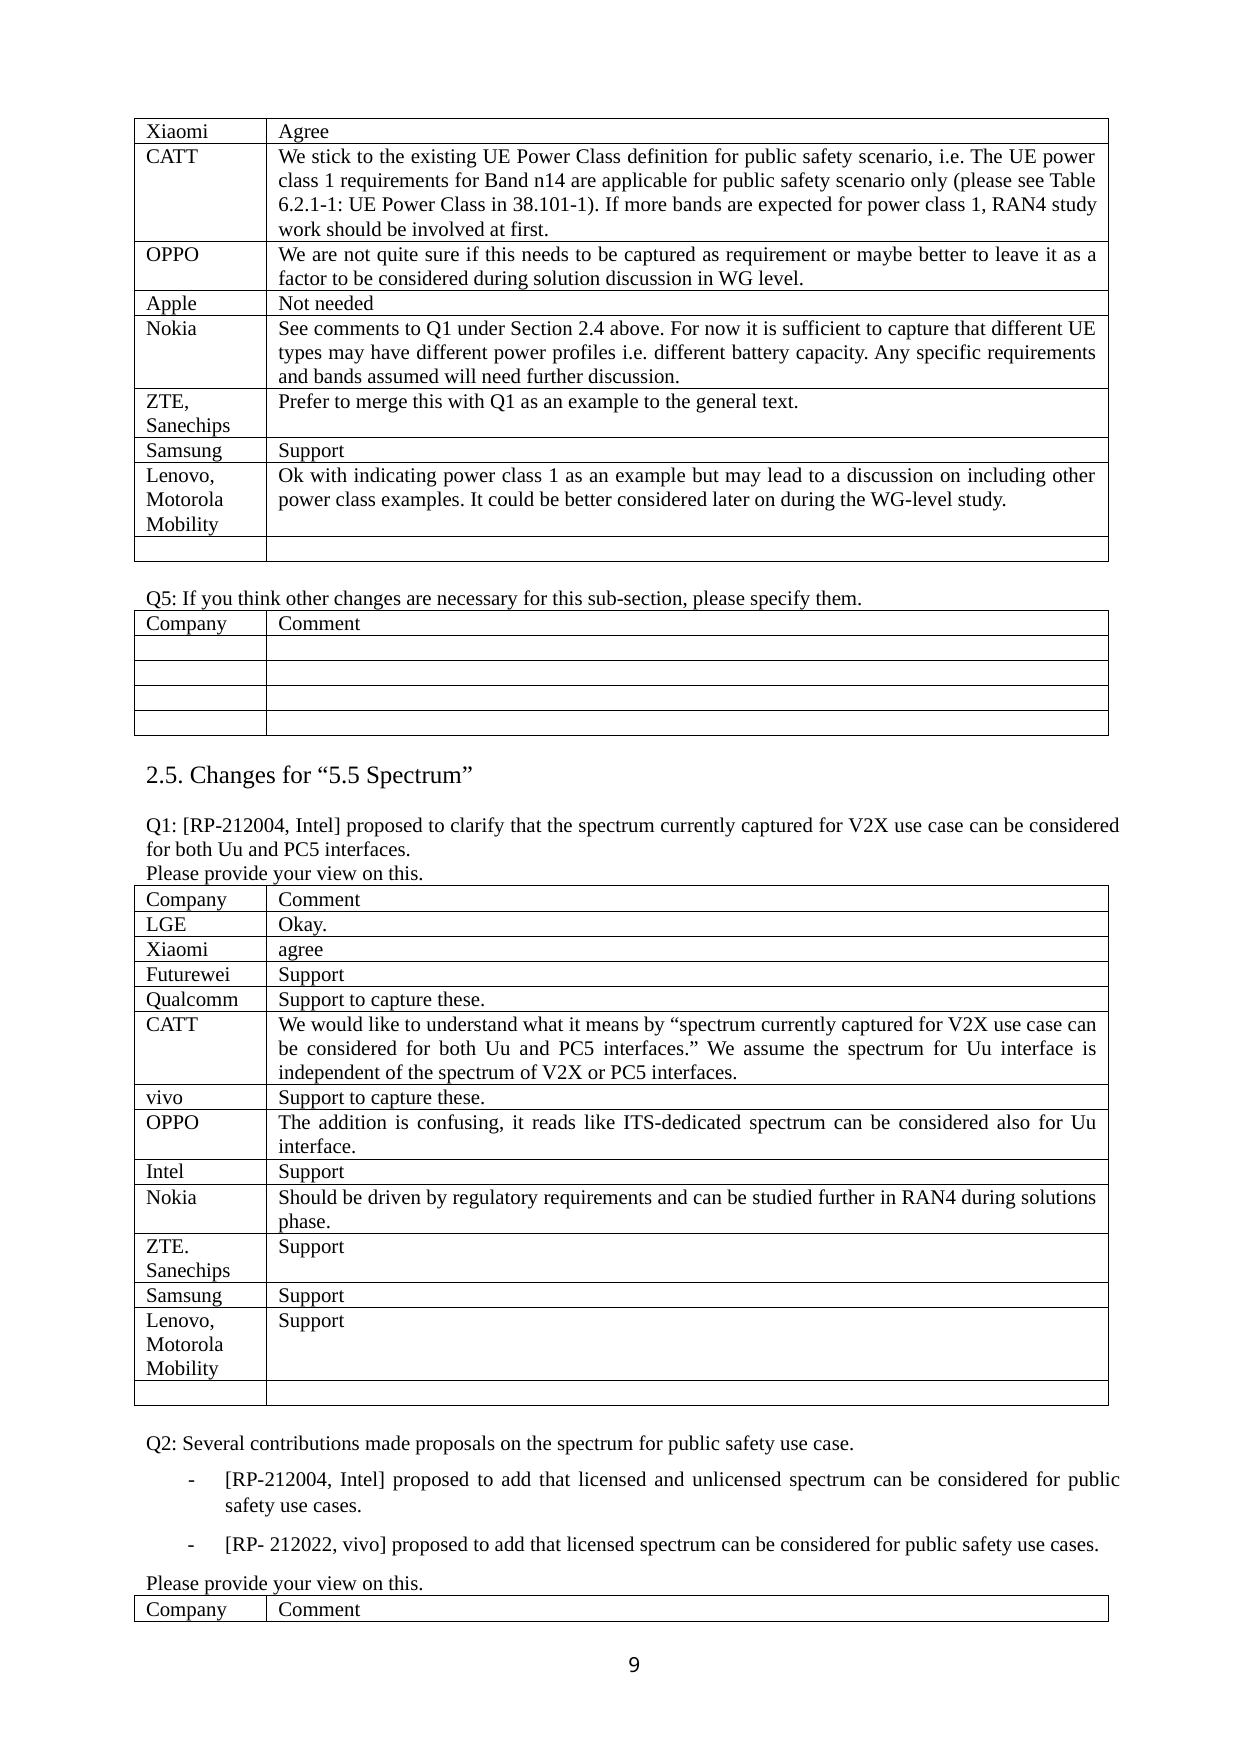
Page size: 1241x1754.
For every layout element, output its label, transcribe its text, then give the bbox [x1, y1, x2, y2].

table_cell vivo [135, 1085, 266, 1109]
table_cell Apple [135, 291, 266, 315]
table_cell Intel [135, 1160, 266, 1183]
table_cell Support to capture these. [267, 987, 1108, 1011]
table_cell Qualcomm [135, 987, 266, 1011]
table_cell Nokia [135, 316, 266, 388]
table_header Comment [267, 1596, 1108, 1621]
text Please provide your view on this. [146, 861, 1122, 885]
table_cell [135, 537, 266, 561]
table_cell [267, 636, 1108, 660]
table_cell [135, 686, 266, 710]
table_cell OPPO [135, 1110, 266, 1158]
table_cell OPPO [135, 242, 266, 290]
table_cell ZTE, Sanechips [135, 389, 266, 437]
table_cell See comments to Q1 under Section 2.4 above. For now it is sufficient to capture that different UE types may have different power profiles i.e. different battery capacity. Any specific requirements and bands assumed will need further discussion. [267, 316, 1108, 388]
table_cell Support [267, 438, 1108, 462]
table_cell CATT [135, 144, 266, 241]
list [RP- 212022, vivo] proposed to add that licensed spectrum can be considered for public safety use cases. [187, 1532, 1122, 1556]
text Q1: [RP-212004, Intel] proposed to clarify that the spectrum currently captured for V2X use case can be considered for both Uu and PC5 interfaces. [146, 813, 1122, 861]
table_cell CATT [135, 1012, 266, 1084]
table_cell Samsung [135, 438, 266, 462]
table_header Company [135, 886, 266, 911]
table_cell We would like to understand what it means by “spectrum currently captured for V2X use case can be considered for both Uu and PC5 interfaces.” We assume the spectrum for Uu interface is independent of the spectrum of V2X or PC5 interfaces. [267, 1012, 1108, 1084]
table_cell We stick to the existing UE Power Class definition for public safety scenario, i.e. The UE power class 1 requirements for Band n14 are applicable for public safety scenario only (please see Table 6.2.1-1: UE Power Class in 38.101-1). If more bands are expected for power class 1, RAN4 study work should be involved at first. [267, 144, 1108, 241]
table_header Comment [267, 611, 1108, 635]
table_cell [135, 1381, 266, 1405]
table_header Company [135, 1596, 266, 1621]
table_cell ZTE. Sanechips [135, 1234, 266, 1282]
table_cell Ok with indicating power class 1 as an example but may lead to a discussion on including other power class examples. It could be better considered later on during the WG-level study. [267, 463, 1108, 536]
table_cell Lenovo, Motorola Mobility [135, 1308, 266, 1380]
table_cell Support [267, 1308, 1108, 1380]
table_cell [135, 661, 266, 685]
table_cell [267, 661, 1108, 685]
table_cell The addition is confusing, it reads like ITS-dedicated spectrum can be considered also for Uu interface. [267, 1110, 1108, 1158]
table_cell Should be driven by regulatory requirements and can be studied further in RAN4 during solutions phase. [267, 1185, 1108, 1233]
table_cell Prefer to merge this with Q1 as an example to the general text. [267, 389, 1108, 437]
table_header Company [135, 611, 266, 635]
text 2.5. Changes for “5.5 Spectrum” [146, 760, 1122, 789]
table_cell Support [267, 1283, 1108, 1307]
table_cell Support [267, 1234, 1108, 1282]
table_cell Support [267, 1160, 1108, 1183]
table_cell [267, 1381, 1108, 1405]
table_cell Xiaomi [135, 937, 266, 961]
table_cell [267, 537, 1108, 561]
table_cell Agree [267, 119, 1108, 143]
table_cell Nokia [135, 1185, 266, 1233]
table_header Comment [267, 886, 1108, 911]
table_cell [135, 636, 266, 660]
text Please provide your view on this. [146, 1571, 1122, 1595]
table_cell Support to capture these. [267, 1085, 1108, 1109]
table_cell Lenovo, Motorola Mobility [135, 463, 266, 536]
table_cell Not needed [267, 291, 1108, 315]
table_cell Support [267, 962, 1108, 986]
table_cell [135, 711, 266, 735]
table_cell Samsung [135, 1283, 266, 1307]
table_cell Xiaomi [135, 119, 266, 143]
table_cell [267, 711, 1108, 735]
table_cell Okay. [267, 912, 1108, 936]
text Q2: Several contributions made proposals on the spectrum for public safety use case. [146, 1430, 1122, 1454]
table_cell [267, 686, 1108, 710]
table_cell Futurewei [135, 962, 266, 986]
table_cell agree [267, 937, 1108, 961]
list [RP-212004, Intel] proposed to add that licensed and unlicensed spectrum can be considered for public safety use cases. [188, 1467, 1122, 1517]
table_cell We are not quite sure if this needs to be captured as requirement or maybe better to leave it as a factor to be considered during solution discussion in WG level. [267, 242, 1108, 290]
text Q5: If you think other changes are necessary for this sub-section, please specify them. [146, 586, 1122, 610]
table_cell LGE [135, 912, 266, 936]
